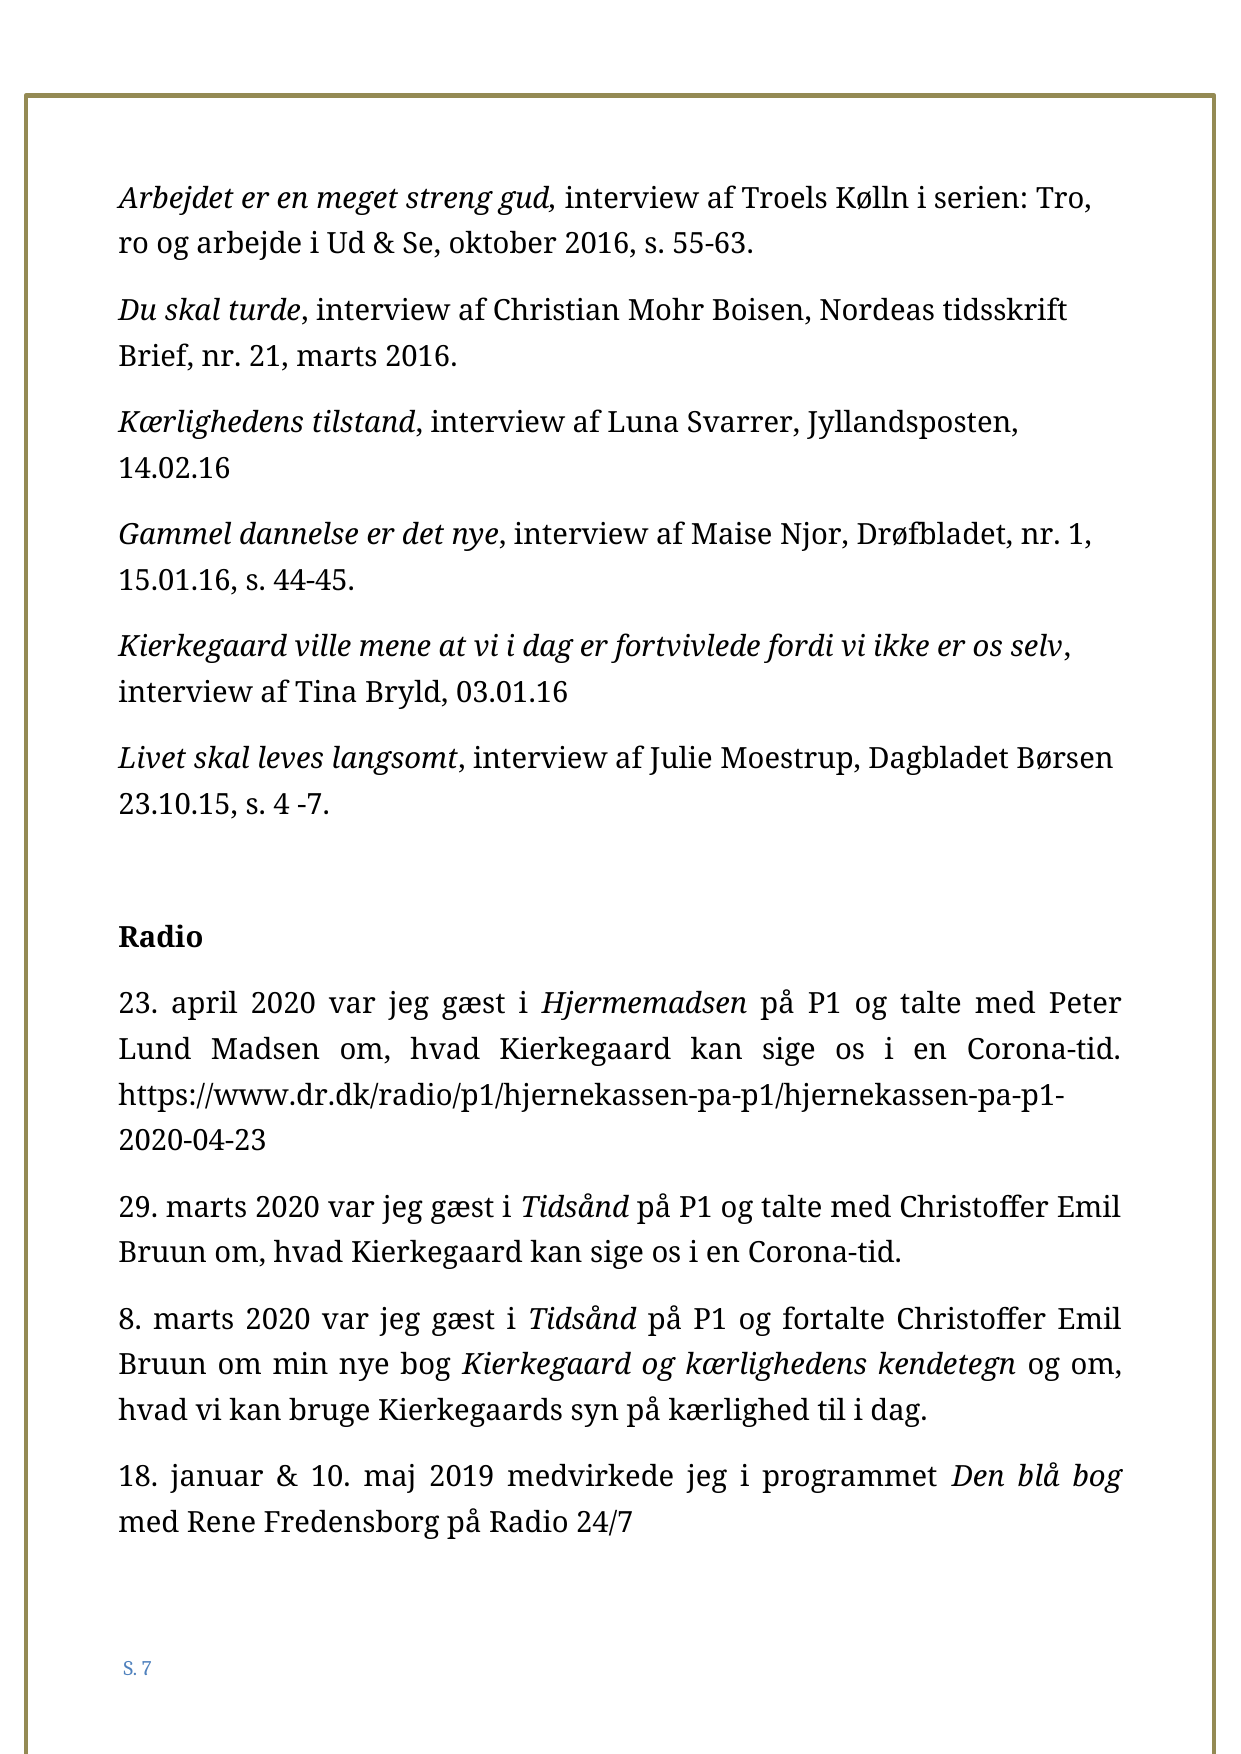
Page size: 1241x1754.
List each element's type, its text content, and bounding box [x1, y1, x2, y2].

text 8. marts 2020 var jeg gæst i Tidsånd på P1 og fortalte Christoffer Emil Bruun om min nye bog Kierkegaard og kærlighedens kendetegn og om, hvad vi kan bruge Kierkegaards syn på kærlighed til i dag. [118, 1298, 1122, 1429]
text Arbejdet er en meget streng gud, interview af Troels Kølln i serien: Tro, ro og arbejde i Ud & Se, oktober 2016, s. 55-63. [118, 177, 1122, 262]
text Kærlighedens tilstand, interview af Luna Svarrer, Jyllandsposten, 14.02.16 [118, 401, 1122, 487]
text Kierkegaard ville mene at vi i dag er fortvivlede fordi vi ikke er os selv, interview af Tina Bryld, 03.01.16 [118, 626, 1122, 711]
text Livet skal leves langsomt, interview af Julie Moestrup, Dagbladet Børsen 23.10.15, s. 4 -7. [118, 738, 1122, 823]
text 29. marts 2020 var jeg gæst i Tidsånd på P1 og talte med Christoffer Emil Bruun om, hvad Kierkegaard kan sige os i en Corona-tid. [118, 1186, 1122, 1271]
text Radio [118, 916, 1122, 956]
text Gammel dannelse er det nye, interview af Maise Njor, Drøfbladet, nr. 1, 15.01.16, s. 44-45. [118, 513, 1122, 599]
text 18. januar & 10. maj 2019 medvirkede jeg i programmet Den blå bog med Rene Fredensborg på Radio 24/7 [118, 1456, 1122, 1541]
text Du skal turde, interview af Christian Mohr Boisen, Nordeas tidsskrift Brief, nr. 21, marts 2016. [118, 289, 1122, 374]
text 23. april 2020 var jeg gæst i Hjermemadsen på P1 og talte med Peter Lund Madsen om, hvad Kierkegaard kan sige os i en Corona-tid. https://www.dr.dk/radio/p1/hjernekassen-pa-p1/hjernekassen-pa-p1-2020-04-23 [118, 983, 1122, 1159]
